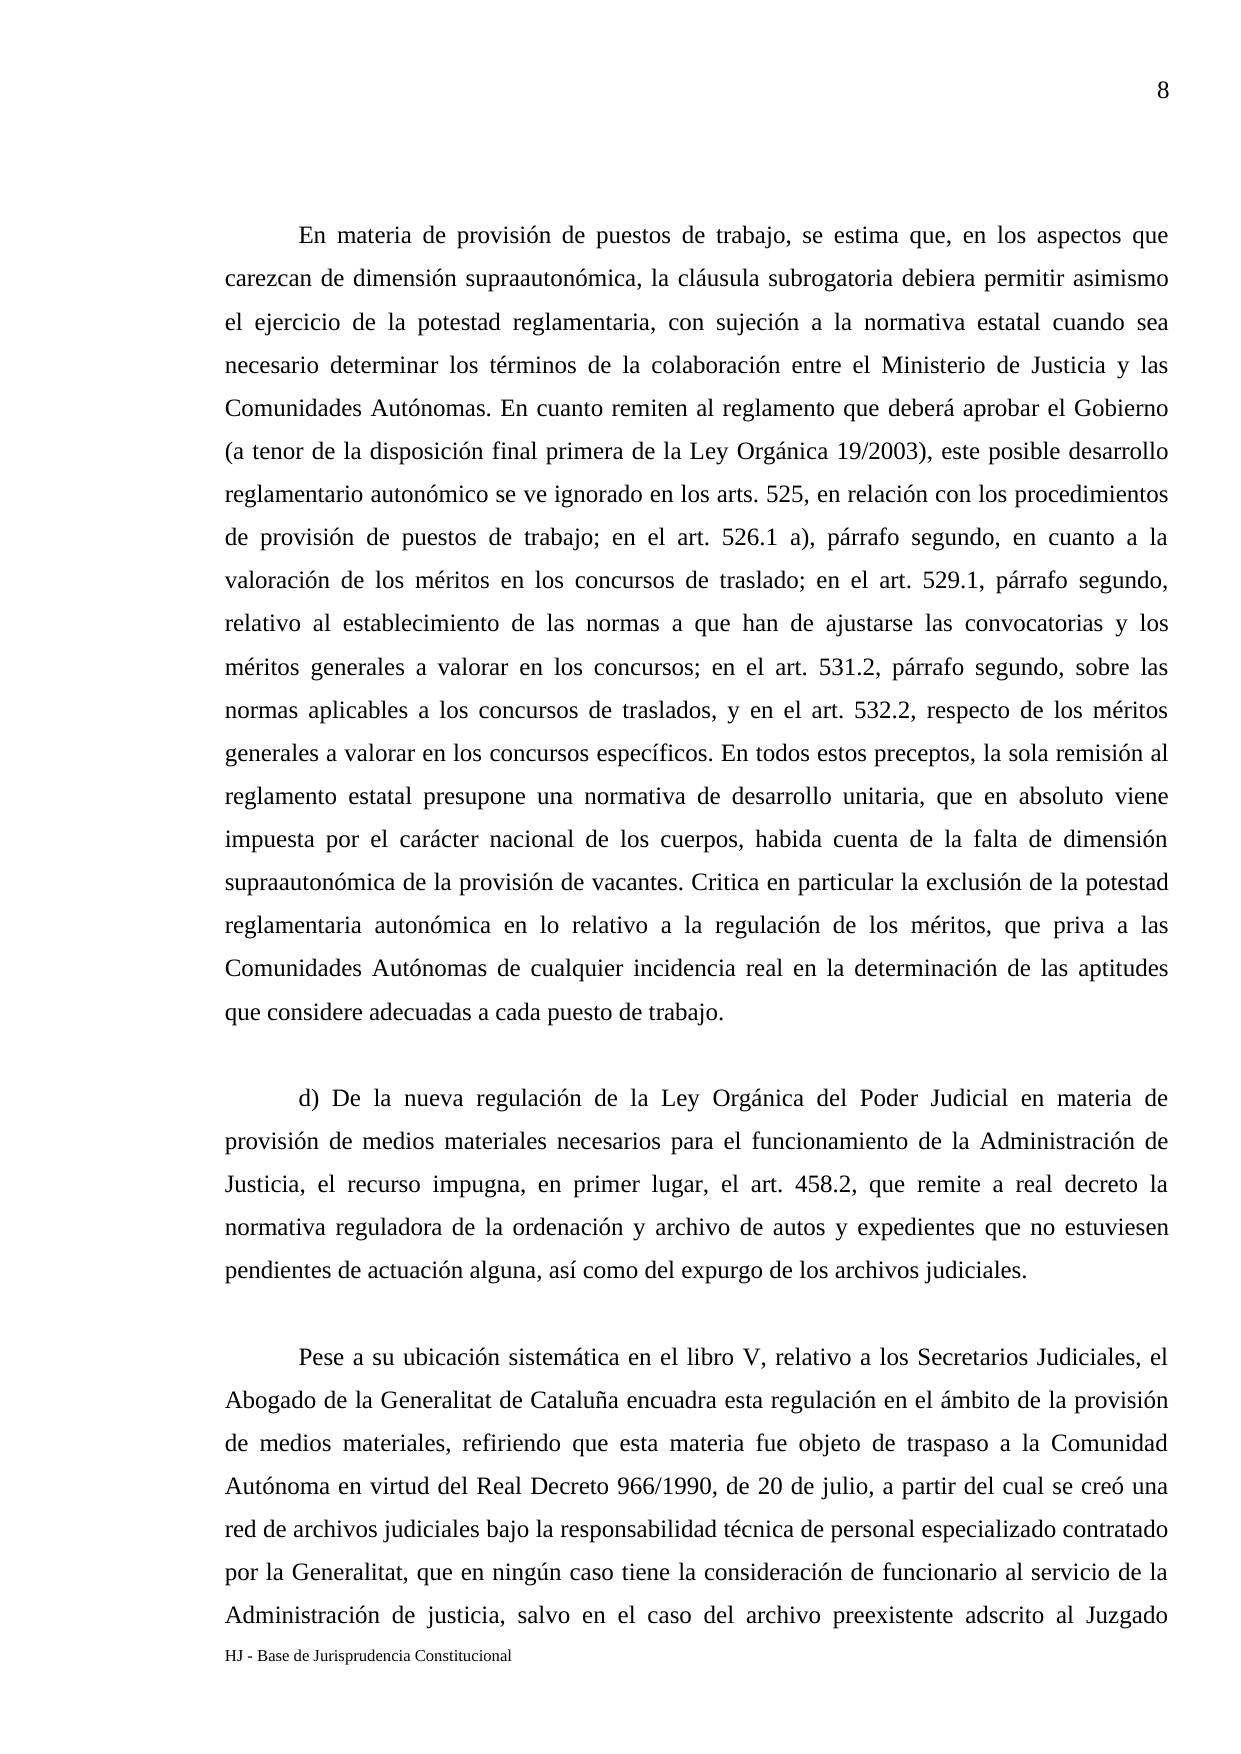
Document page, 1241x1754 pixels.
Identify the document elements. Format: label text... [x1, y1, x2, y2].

text En materia de provisión de puestos de trabajo, se estima que, en los aspectos que carezcan de dimensión supraautonómica, la cláusula subrogatoria debiera permitir asimismo el ejercicio de la potestad reglamentaria, con sujeción a la normativa estatal cuando sea necesario determinar los términos de la colaboración entre el Ministerio de Justicia y las Comunidades Autónomas. En cuanto remiten al reglamento que deberá aprobar el Gobierno (a tenor de la disposición final primera de la Ley Orgánica 19/2003), este posible desarrollo reglamentario autonómico se ve ignorado en los arts. 525, en relación con los procedimientos de provisión de puestos de trabajo; en el art. 526.1 a), párrafo segundo, en cuanto a la valoración de los méritos en los concursos de traslado; en el art. 529.1, párrafo segundo, relativo al establecimiento de las normas a que han de ajustarse las convocatorias y los méritos generales a valorar en los concursos; en el art. 531.2, párrafo segundo, sobre las normas aplicables a los concursos de traslados, y en el art. 532.2, respecto de los méritos generales a valorar en los concursos específicos. En todos estos preceptos, la sola remisión al reglamento estatal presupone una normativa de desarrollo unitaria, que en absoluto viene impuesta por el carácter nacional de los cuerpos, habida cuenta de la falta de dimensión supraautonómica de la provisión de vacantes. Critica en particular la exclusión de la potestad reglamentaria autonómica en lo relativo a la regulación de los méritos, que priva a las Comunidades Autónomas de cualquier incidencia real en la determinación de las aptitudes que considere adecuadas a cada puesto de trabajo. [224, 220, 1169, 1025]
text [224, 1342, 1169, 1629]
text d) De la nueva regulación de la Ley Orgánica del Poder Judicial en materia de provisión de medios materiales necesarios para el funcionamiento de la Administración de Justicia, el recurso impugna, en primer lugar, el art. 458.2, que remite a real decreto la normativa reguladora de la ordenación y archivo de autos y expedientes que no estuviesen pendientes de actuación alguna, así como del expurgo de los archivos judiciales. [224, 1083, 1169, 1284]
